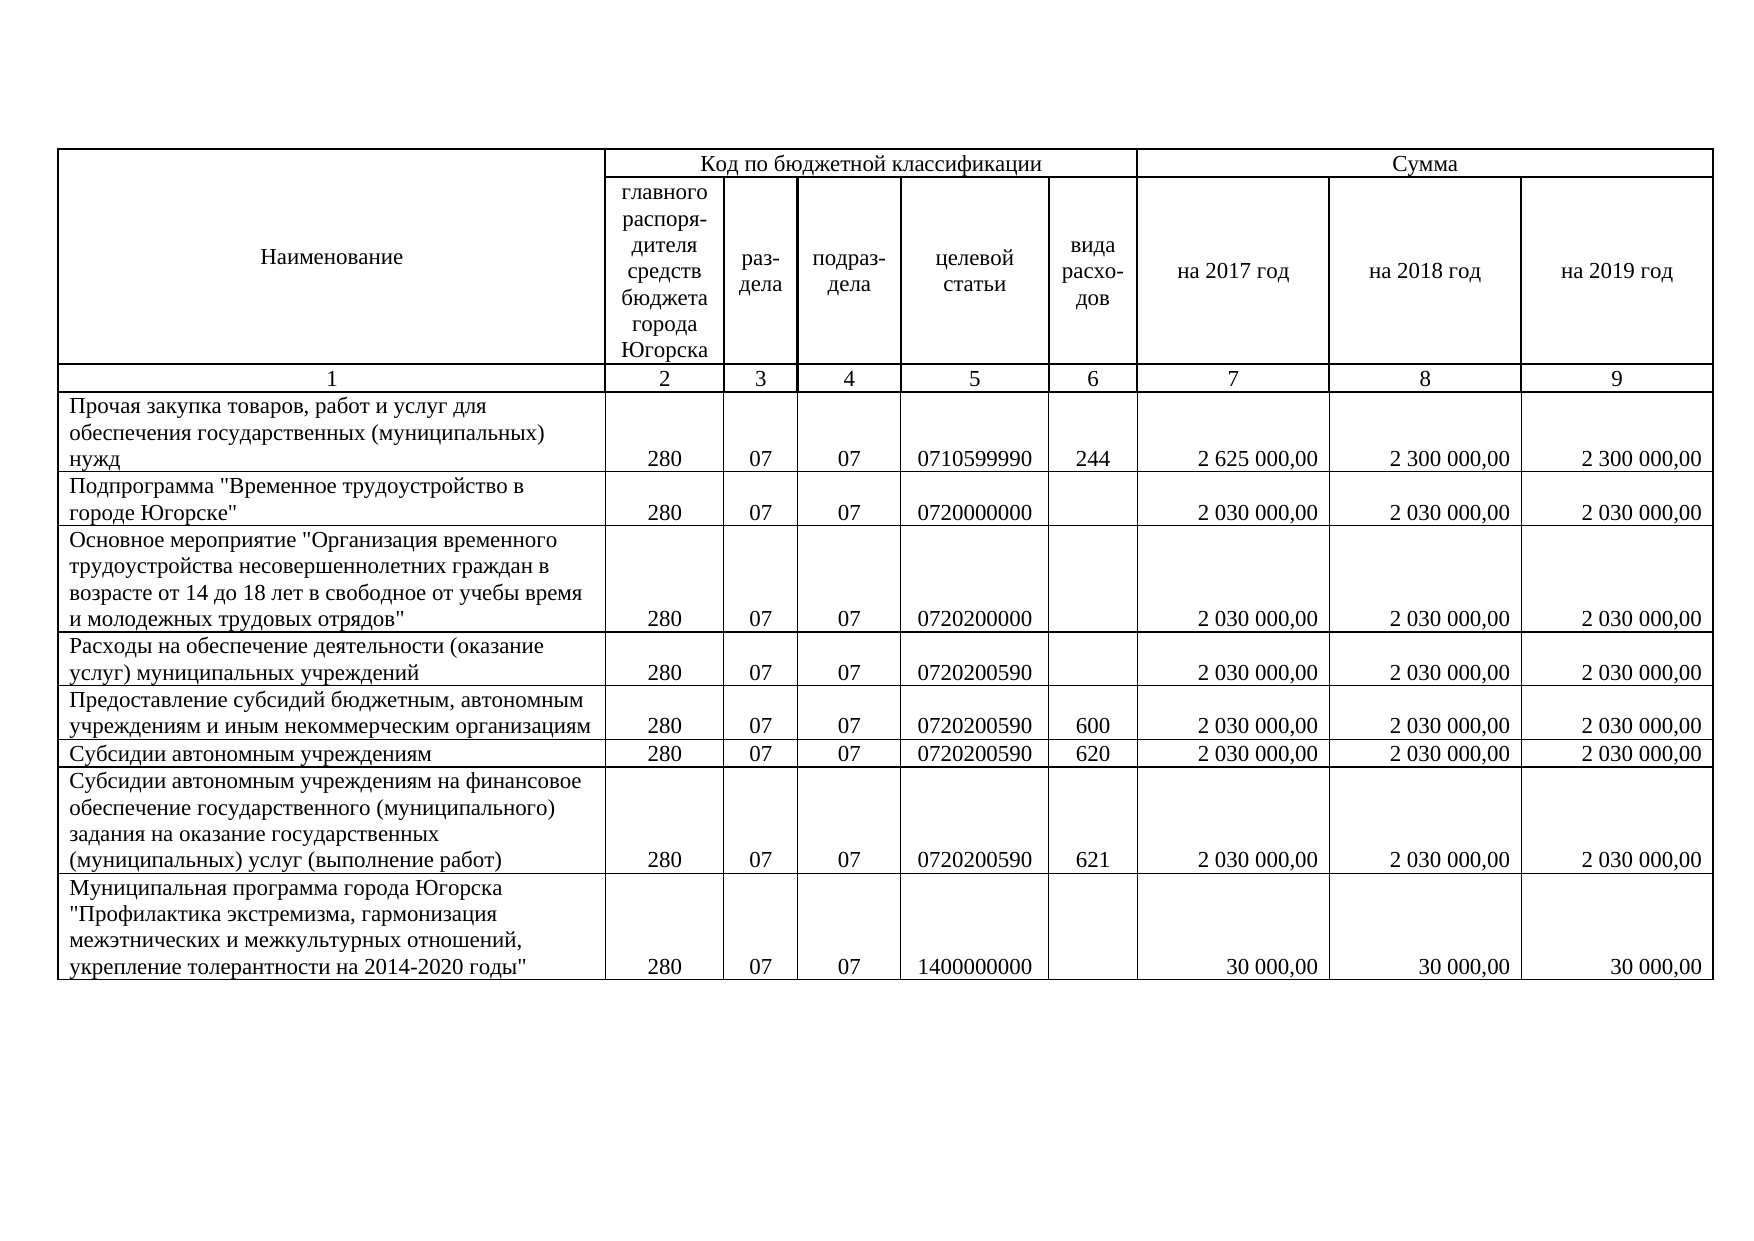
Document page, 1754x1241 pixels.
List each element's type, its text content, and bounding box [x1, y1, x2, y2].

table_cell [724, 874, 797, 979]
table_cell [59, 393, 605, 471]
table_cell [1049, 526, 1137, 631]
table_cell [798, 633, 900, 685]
table_cell 3 [725, 365, 796, 391]
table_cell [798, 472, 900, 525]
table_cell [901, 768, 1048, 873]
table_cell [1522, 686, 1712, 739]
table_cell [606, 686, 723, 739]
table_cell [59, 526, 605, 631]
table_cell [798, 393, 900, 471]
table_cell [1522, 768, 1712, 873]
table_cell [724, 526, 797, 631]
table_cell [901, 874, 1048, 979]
table_cell 4 [799, 365, 900, 391]
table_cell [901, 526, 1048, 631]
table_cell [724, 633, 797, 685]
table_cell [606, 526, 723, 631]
table_cell раз-дела [725, 178, 796, 363]
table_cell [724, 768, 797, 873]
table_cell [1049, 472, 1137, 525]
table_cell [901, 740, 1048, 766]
table_cell целевой статьи [902, 178, 1048, 363]
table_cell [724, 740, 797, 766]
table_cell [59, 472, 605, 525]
table_cell вида расхо-дов [1050, 178, 1136, 363]
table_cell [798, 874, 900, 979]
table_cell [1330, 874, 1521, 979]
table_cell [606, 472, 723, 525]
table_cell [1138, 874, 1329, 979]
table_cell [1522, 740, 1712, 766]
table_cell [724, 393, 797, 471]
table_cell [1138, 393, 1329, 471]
table_header Наименование [59, 150, 604, 363]
table_cell 8 [1330, 365, 1520, 391]
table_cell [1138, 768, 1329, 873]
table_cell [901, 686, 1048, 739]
table_cell 1 [59, 365, 604, 391]
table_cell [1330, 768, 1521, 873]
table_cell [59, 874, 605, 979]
table_cell на 2018 год [1330, 178, 1520, 363]
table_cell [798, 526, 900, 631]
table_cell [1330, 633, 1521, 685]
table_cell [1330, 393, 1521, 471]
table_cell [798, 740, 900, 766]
table_cell 5 [902, 365, 1048, 391]
table_header Сумма [1138, 150, 1712, 176]
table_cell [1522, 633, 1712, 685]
table_cell 6 [1050, 365, 1136, 391]
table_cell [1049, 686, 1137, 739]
table_cell главного распоря-дителя средств бюджета города Югорска [606, 178, 723, 363]
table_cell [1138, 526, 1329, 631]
table_cell подраз-дела [799, 178, 900, 363]
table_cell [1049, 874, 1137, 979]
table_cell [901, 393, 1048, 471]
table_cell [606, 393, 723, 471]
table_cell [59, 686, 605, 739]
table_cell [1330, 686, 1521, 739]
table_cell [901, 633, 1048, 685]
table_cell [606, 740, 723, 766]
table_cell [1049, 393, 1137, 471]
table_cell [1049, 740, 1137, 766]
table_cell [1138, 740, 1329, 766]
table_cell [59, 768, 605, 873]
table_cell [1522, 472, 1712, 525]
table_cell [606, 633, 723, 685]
table_cell 7 [1138, 365, 1328, 391]
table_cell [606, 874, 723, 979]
table_header Код по бюджетной классификации [606, 150, 1136, 176]
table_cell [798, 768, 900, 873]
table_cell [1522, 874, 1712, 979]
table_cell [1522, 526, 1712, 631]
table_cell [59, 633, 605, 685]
table_cell 2 [606, 365, 723, 391]
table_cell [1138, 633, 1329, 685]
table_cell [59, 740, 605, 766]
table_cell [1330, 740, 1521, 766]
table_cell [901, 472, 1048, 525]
table_cell на 2017 год [1138, 178, 1328, 363]
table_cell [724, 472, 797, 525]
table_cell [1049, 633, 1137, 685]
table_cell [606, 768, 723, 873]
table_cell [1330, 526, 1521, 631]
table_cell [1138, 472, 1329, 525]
table_cell на 2019 год [1522, 178, 1712, 363]
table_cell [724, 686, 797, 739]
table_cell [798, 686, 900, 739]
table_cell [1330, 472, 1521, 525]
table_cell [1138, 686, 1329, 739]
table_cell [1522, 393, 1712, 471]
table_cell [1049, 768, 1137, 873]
table_cell 9 [1522, 365, 1712, 391]
